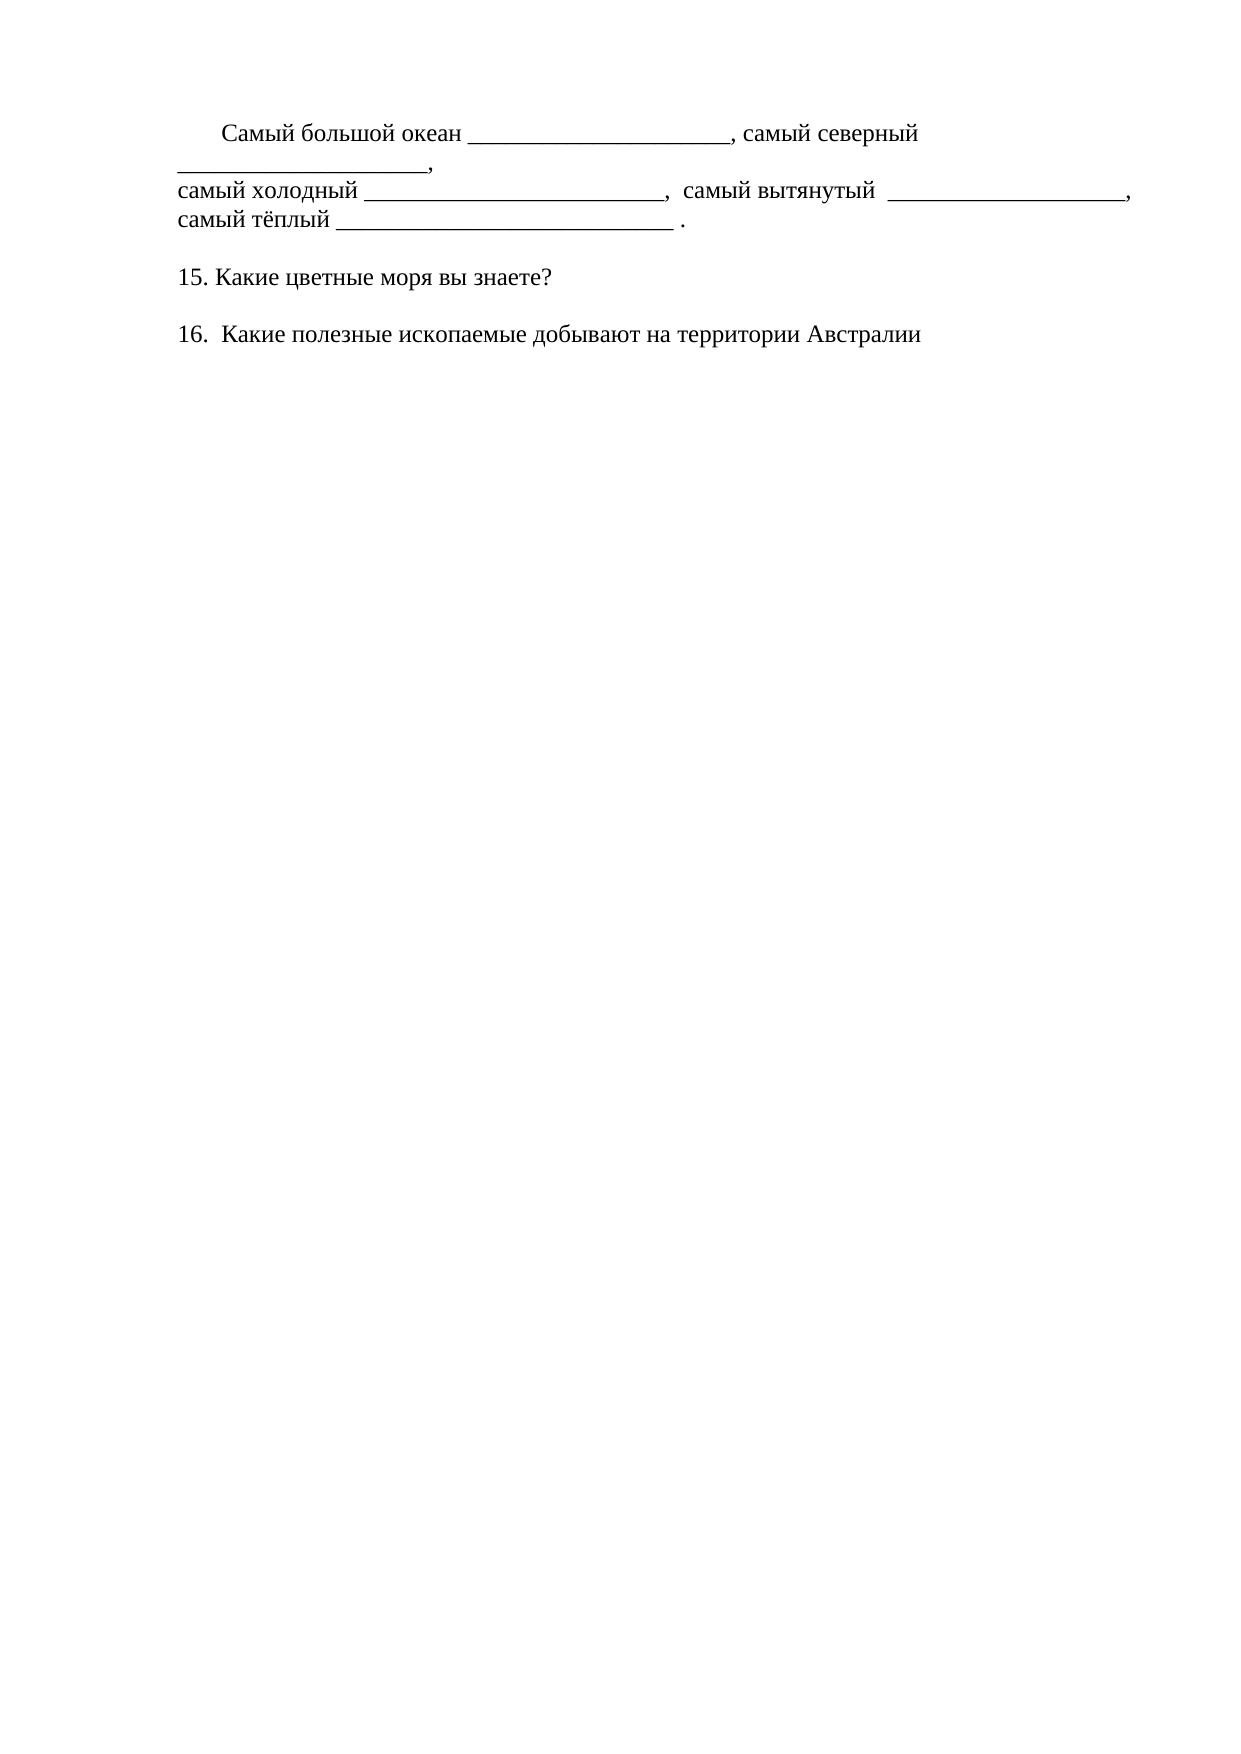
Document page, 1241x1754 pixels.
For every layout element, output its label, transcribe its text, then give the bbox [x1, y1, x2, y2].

text Самый большой океан _____________________, самый северный ____________________, [177, 118, 1152, 176]
text самый холодный ________________________, самый вытянутый ___________________, [177, 176, 1152, 204]
text 15. Какие цветные моря вы знаете? [177, 262, 1152, 291]
text 16. Какие полезные ископаемые добывают на территории Австралии [177, 319, 1152, 348]
text самый тёплый ___________________________ . [177, 204, 1152, 233]
